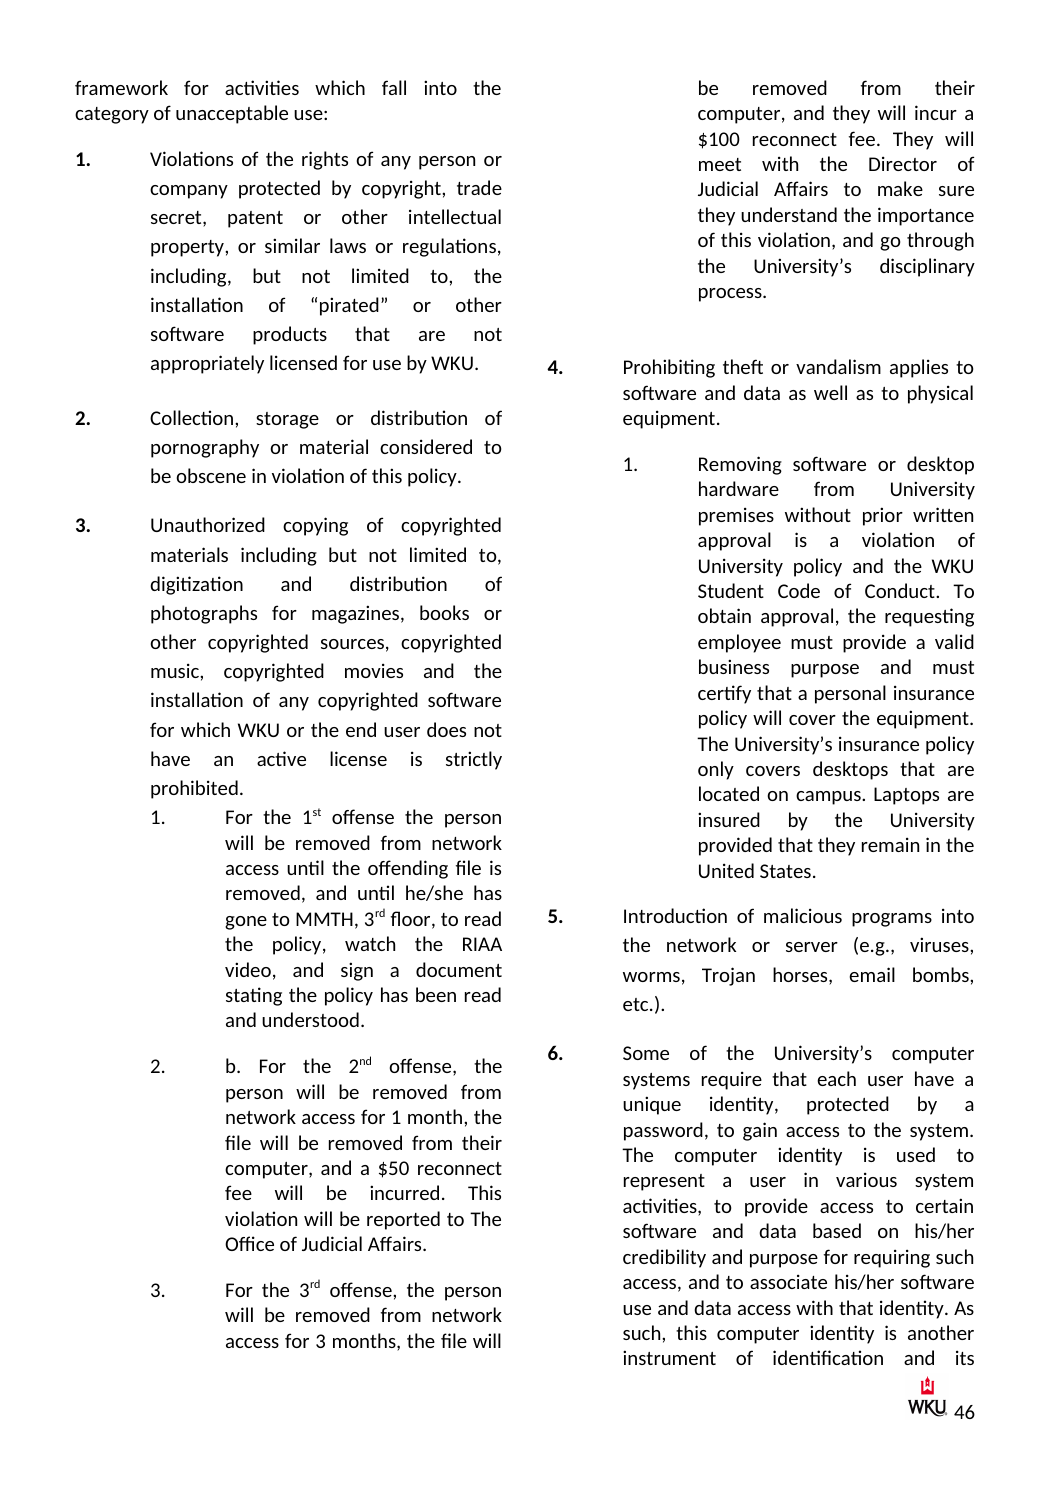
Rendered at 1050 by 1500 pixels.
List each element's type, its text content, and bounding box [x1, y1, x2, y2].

list Collection, storage or distribution of pornography or material considered to be obscene in violation of this policy. [75, 405, 502, 489]
list For the 3rd offense, the person will be removed from network access for 3 months, the file will be removed from their computer, and they will incur a $100 reconnect fee. They will meet with the Director of Judicial Affairs to make sure they understand the importance of this violation, and go through the University’s disciplinary process. [150, 1277, 502, 1353]
list Unauthorized copying of copyrighted materials including but not limited to, digitization and distribution of photographs for magazines, books or other copyrighted sources, copyrighted music, copyrighted movies and the installation of any copyrighted software for which WKU or the end user does not have an active license is strictly prohibited. [75, 513, 502, 801]
picture [905, 1373, 950, 1420]
list Removing software or desktop hardware from University premises without prior written approval is a violation of University policy and the WKU Student Code of Conduct. To obtain approval, the requesting employee must provide a valid business purpose and must certify that a personal insurance policy will cover the equipment. The University’s insurance policy only covers desktops that are located on campus. Laptops are insured by the University provided that they remain in the United States. [622, 451, 975, 883]
list For the 1st offense the person will be removed from network access until the offending file is removed, and until he/she has gone to MMTH, 3rd floor, to read the policy, watch the RIAA video, and sign a document stating the policy has been read and understood. [150, 804, 502, 1033]
list For the 3rd offense, the person will be removed from network access for 3 months, the file will be removed from their computer, and they will incur a $100 reconnect fee. They will meet with the Director of Judicial Affairs to make sure they understand the importance of this violation, and go through the University’s disciplinary process. [622, 75, 975, 304]
list Violations of the rights of any person or company protected by copyright, trade secret, patent or other intellectual property, or similar laws or regulations, including, but not limited to, the installation of “pirated” or other software products that are not appropriately licensed for use by WKU. [75, 146, 502, 376]
list Introduction of malicious programs into the network or server (e.g., viruses, worms, Trojan horses, email bombs, etc.). [547, 903, 975, 1016]
list b. For the 2nd offense, the person will be removed from network access for 1 month, the file will be removed from their computer, and a $50 reconnect fee will be incurred. This violation will be reported to The Office of Judicial Affairs. [150, 1053, 502, 1257]
list Prohibiting theft or vandalism applies to software and data as well as to physical equipment. [547, 354, 975, 431]
